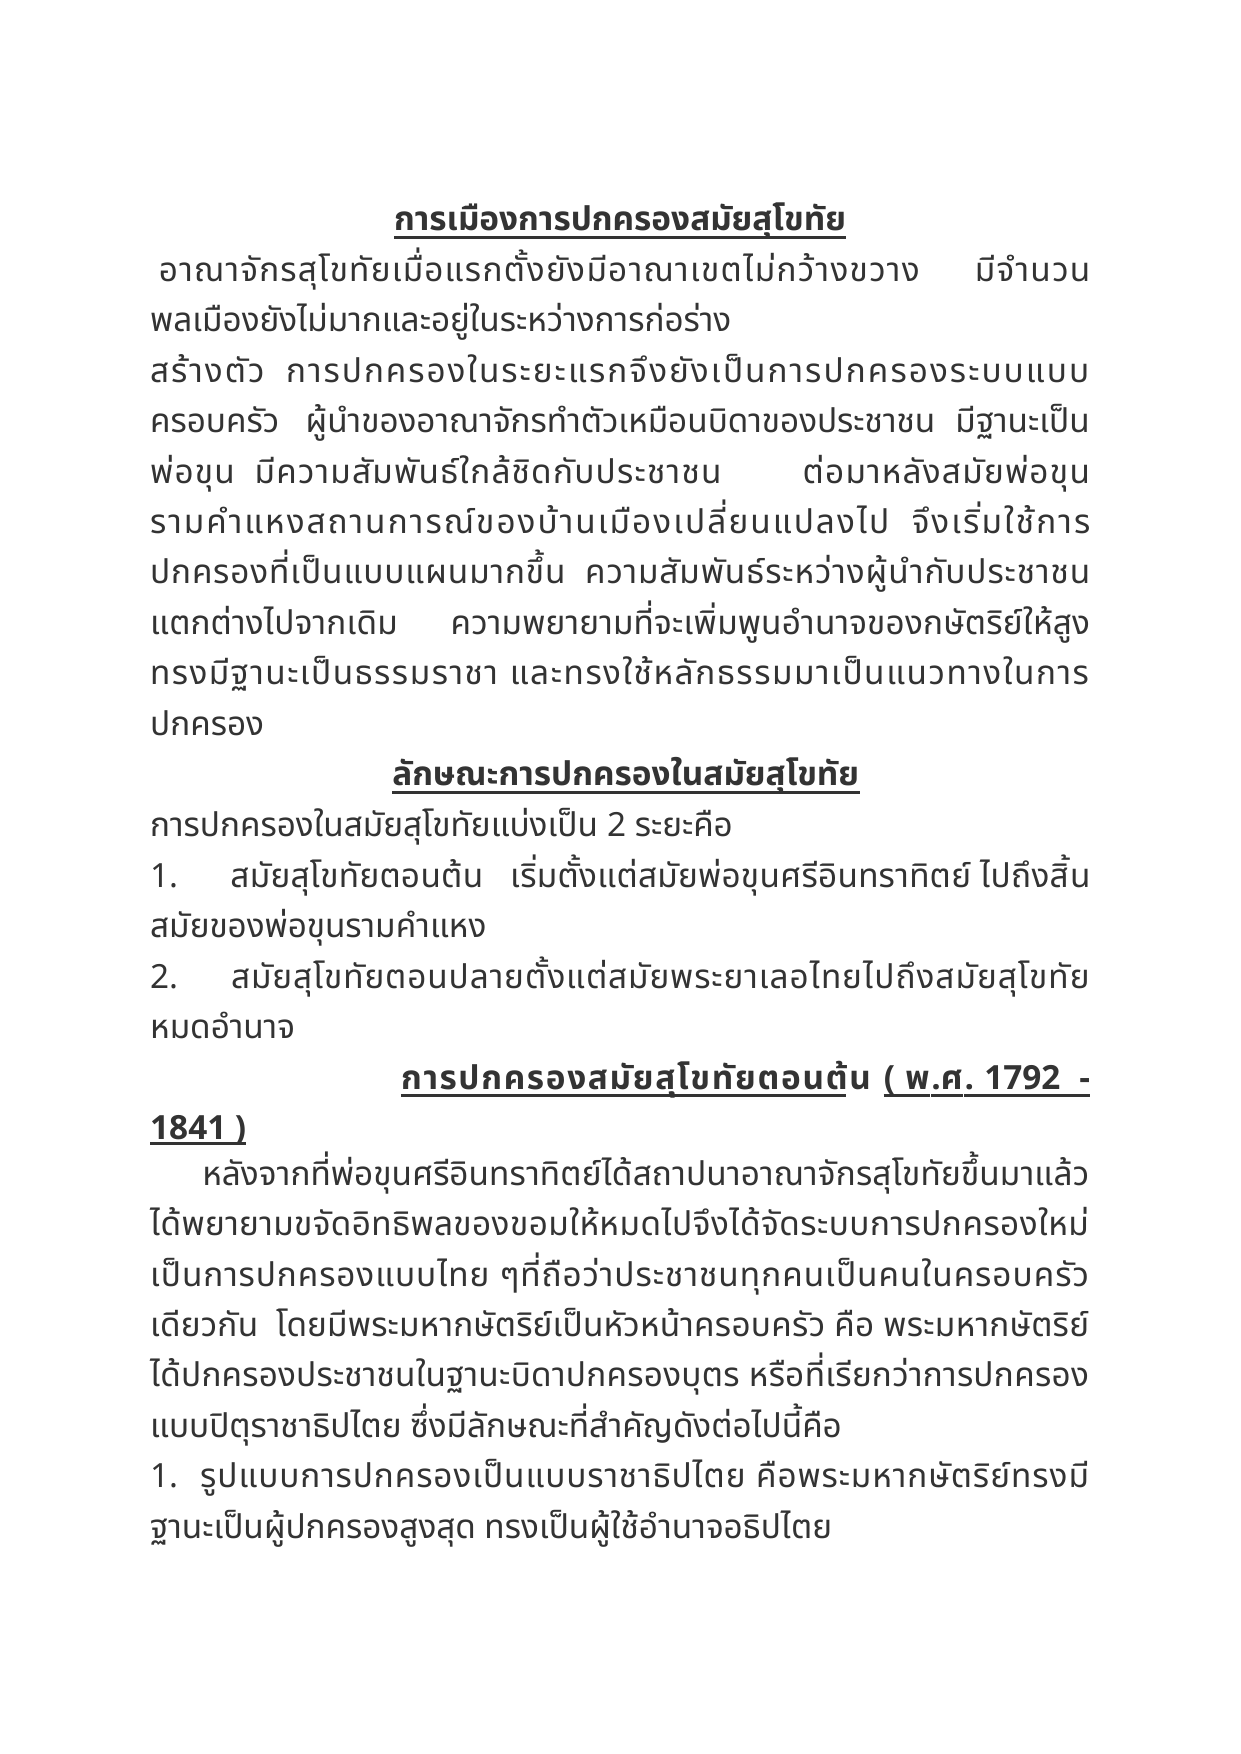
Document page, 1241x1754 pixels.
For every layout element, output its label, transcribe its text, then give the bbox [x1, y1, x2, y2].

text การเมืองการปกครองสมัยสุโขทัย [150, 195, 1090, 246]
text หลังจากที่พ่อขุนศรีอินทราทิตย์ได้สถาปนาอาณาจักรสุโขทัยขึ้นมาแล้วได้พยายามขจัดอิทธิพลของขอมให้หมดไปจึงได้จัดระบบการปกครองใหม่เป็นการปกครองแบบไทย ๆที่ถือว่าประชาชนทุกคนเป็นคนในครอบครัวเดียวกัน โดยมีพระมหากษัตริย์เป็นหัวหน้าครอบครัว คือ พระมหากษัตริย์ได้ปกครองประชาชนในฐานะบิดาปกครองบุตร หรือที่เรียกว่าการปกครองแบบปิตุราชาธิปไตย ซึ่งมีลักษณะที่สำคัญดังต่อไปนี้คือ [150, 1149, 1090, 1452]
text การปกครองสมัยสุโขทัยตอนต้น ( พ.ศ. 1792 -1841 ) [150, 1053, 1090, 1149]
text 1. สมัยสุโขทัยตอนต้น เริ่มตั้งแต่สมัยพ่อขุนศรีอินทราทิตย์ ไปถึงสิ้นสมัยของพ่อขุนรามคำแหง [150, 851, 1090, 952]
text การปกครองในสมัยสุโขทัยแบ่งเป็น 2 ระยะคือ [150, 801, 1090, 851]
text สร้างตัว การปกครองในระยะแรกจึงยังเป็นการปกครองระบบแบบครอบครัว ผู้นำของอาณาจักรทำตัวเหมือนบิดาของประชาชน มีฐานะเป็นพ่อขุน มีความสัมพันธ์ใกล้ชิดกับประชาชน ต่อมาหลังสมัยพ่อขุนรามคำแหงสถานการณ์ของบ้านเมืองเปลี่ยนแปลงไป จึงเริ่มใช้การปกครองที่เป็นแบบแผนมากขึ้น ความสัมพันธ์ระหว่างผู้นำกับประชาชนแตกต่างไปจากเดิม ความพยายามที่จะเพิ่มพูนอำนาจของกษัตริย์ให้สูงทรงมีฐานะเป็นธรรมราชา และทรงใช้หลักธรรมมาเป็นแนวทางในการปกครอง [150, 347, 1090, 750]
text อาณาจักรสุโขทัยเมื่อแรกตั้งยังมีอาณาเขตไม่กว้างขวาง มีจำนวนพลเมืองยังไม่มากและอยู่ในระหว่างการก่อร่าง [150, 246, 1090, 347]
text ลักษณะการปกครองในสมัยสุโขทัย [150, 750, 1090, 801]
text 1. รูปแบบการปกครองเป็นแบบราชาธิปไตย คือพระมหากษัตริย์ทรงมีฐานะเป็นผู้ปกครองสูงสุด ทรงเป็นผู้ใช้อำนาจอธิปไตย [150, 1452, 1090, 1553]
text 2. สมัยสุโขทัยตอนปลายตั้งแต่สมัยพระยาเลอไทยไปถึงสมัยสุโขทัยหมดอำนาจ [150, 952, 1090, 1053]
